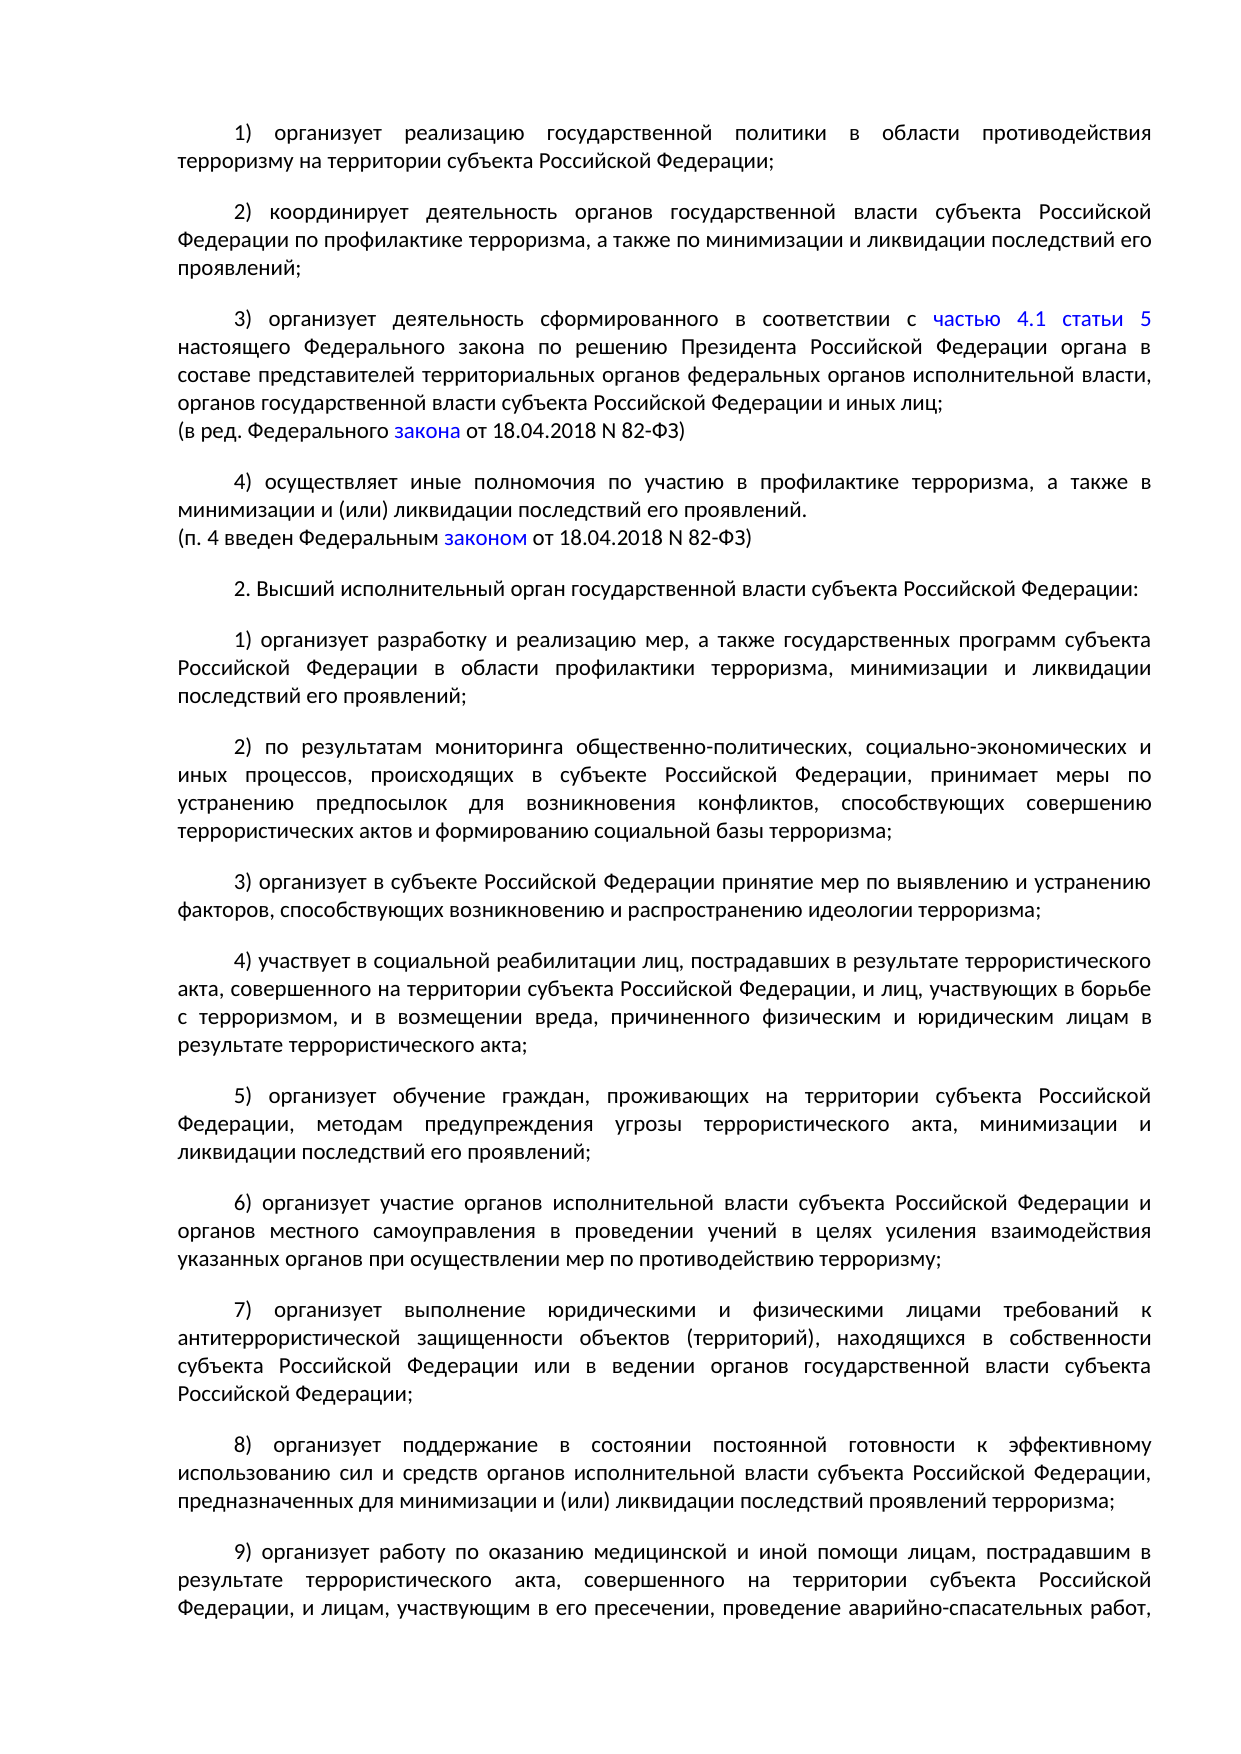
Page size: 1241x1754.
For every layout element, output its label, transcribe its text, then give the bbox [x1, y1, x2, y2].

text 2) координирует деятельность органов государственной власти субъекта Российской Федерации по профилактике терроризма, а также по минимизации и ликвидации последствий его проявлений; [177, 197, 1152, 281]
text 7) организует выполнение юридическими и физическими лицами требований к антитеррористической защищенности объектов (территорий), находящихся в собственности субъекта Российской Федерации или в ведении органов государственной власти субъекта Российской Федерации; [177, 1295, 1152, 1407]
text 2. Высший исполнительный орган государственной власти субъекта Российской Федерации: [177, 574, 1152, 602]
text 1) организует разработку и реализацию мер, а также государственных программ субъекта Российской Федерации в области профилактики терроризма, минимизации и ликвидации последствий его проявлений; [177, 625, 1152, 709]
text 1) организует реализацию государственной политики в области противодействия терроризму на территории субъекта Российской Федерации; [177, 118, 1152, 174]
text (в ред. Федерального закона от 18.04.2018 N 82-ФЗ) [177, 416, 1152, 444]
text 6) организует участие органов исполнительной власти субъекта Российской Федерации и органов местного самоуправления в проведении учений в целях усиления взаимодействия указанных органов при осуществлении мер по противодействию терроризму; [177, 1188, 1152, 1272]
text 3) организует в субъекте Российской Федерации принятие мер по выявлению и устранению факторов, способствующих возникновению и распространению идеологии терроризма; [177, 867, 1152, 923]
text 5) организует обучение граждан, проживающих на территории субъекта Российской Федерации, методам предупреждения угрозы террористического акта, минимизации и ликвидации последствий его проявлений; [177, 1081, 1152, 1165]
text 3) организует деятельность сформированного в соответствии с частью 4.1 статьи 5 настоящего Федерального закона по решению Президента Российской Федерации органа в составе представителей территориальных органов федеральных органов исполнительной власти, органов государственной власти субъекта Российской Федерации и иных лиц; [177, 304, 1152, 416]
text 4) участвует в социальной реабилитации лиц, пострадавших в результате террористического акта, совершенного на территории субъекта Российской Федерации, и лиц, участвующих в борьбе с терроризмом, и в возмещении вреда, причиненного физическим и юридическим лицам в результате террористического акта; [177, 946, 1152, 1058]
text (п. 4 введен Федеральным законом от 18.04.2018 N 82-ФЗ) [177, 523, 1152, 551]
text 4) осуществляет иные полномочия по участию в профилактике терроризма, а также в минимизации и (или) ликвидации последствий его проявлений. [177, 467, 1152, 523]
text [177, 1537, 1152, 1621]
text 8) организует поддержание в состоянии постоянной готовности к эффективному использованию сил и средств органов исполнительной власти субъекта Российской Федерации, предназначенных для минимизации и (или) ликвидации последствий проявлений терроризма; [177, 1430, 1152, 1514]
text 2) по результатам мониторинга общественно-политических, социально-экономических и иных процессов, происходящих в субъекте Российской Федерации, принимает меры по устранению предпосылок для возникновения конфликтов, способствующих совершению террористических актов и формированию социальной базы терроризма; [177, 732, 1152, 844]
